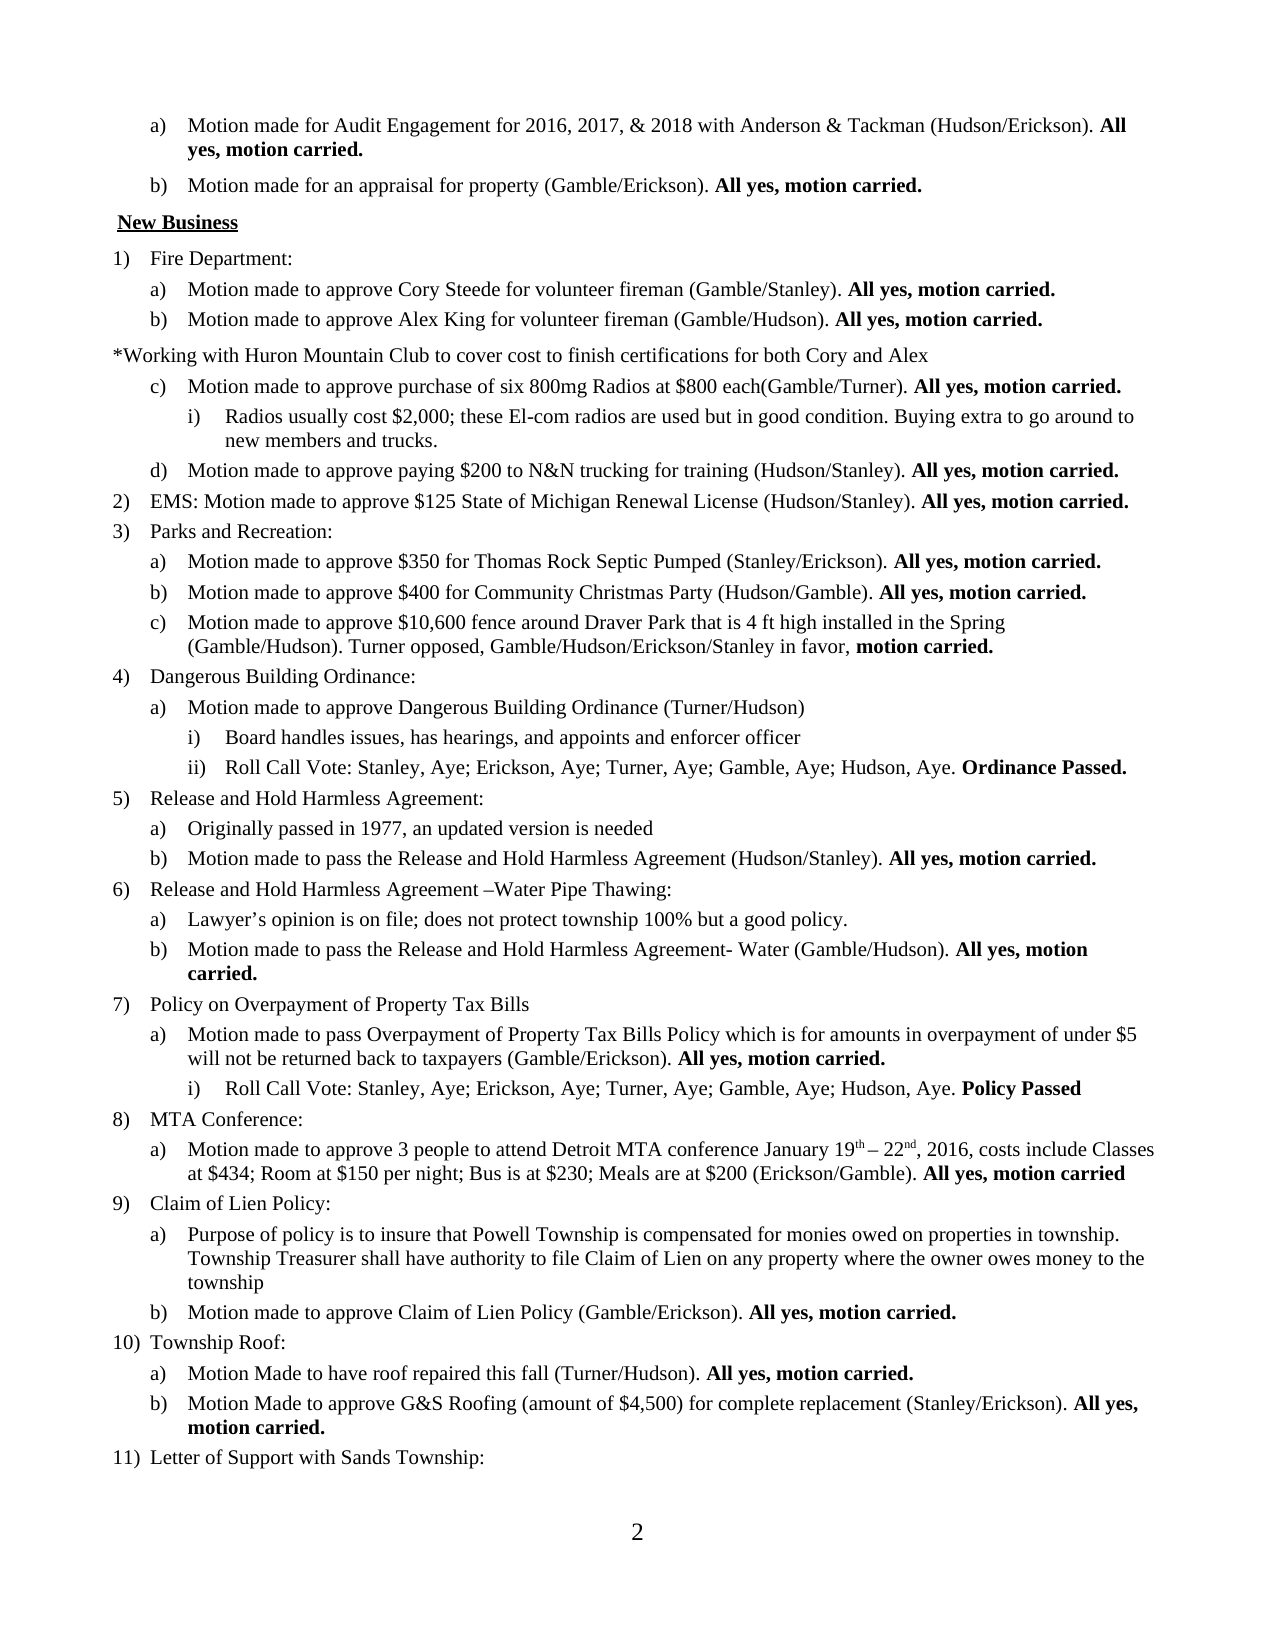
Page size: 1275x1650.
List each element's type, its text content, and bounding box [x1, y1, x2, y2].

list Roll Call Vote: Stanley, Aye; Erickson, Aye; Turner, Aye; Gamble, Aye; Hudson, Aye. Ordinance Passed. [187, 755, 1162, 779]
list Motion made to approve $350 for Thomas Rock Septic Pumped (Stanley/Erickson). All yes, motion carried. [150, 549, 1162, 573]
text New Business [117, 210, 1162, 234]
list Motion made for an appraisal for property (Gamble/Erickson). All yes, motion carried. [150, 173, 1162, 197]
list Motion made to pass the Release and Hold Harmless Agreement (Hudson/Stanley). All yes, motion carried. [150, 846, 1162, 870]
list Township Roof: [112, 1330, 1162, 1354]
list Lawyer’s opinion is on file; does not protect township 100% but a good policy. [150, 907, 1162, 931]
list EMS: Motion made to approve $125 State of Michigan Renewal License (Hudson/Stanley). All yes, motion carried. [112, 489, 1162, 513]
list Release and Hold Harmless Agreement –Water Pipe Thawing: [112, 877, 1162, 901]
list Motion made to pass the Release and Hold Harmless Agreement- Water (Gamble/Hudson). All yes, motion carried. [150, 937, 1162, 985]
list Originally passed in 1977, an updated version is needed [150, 816, 1162, 840]
list Release and Hold Harmless Agreement: [112, 786, 1162, 810]
list Motion made to approve Alex King for volunteer fireman (Gamble/Hudson). All yes, motion carried. [150, 307, 1162, 331]
list Roll Call Vote: Stanley, Aye; Erickson, Aye; Turner, Aye; Gamble, Aye; Hudson, Aye. Policy Passed [187, 1076, 1162, 1100]
list Policy on Overpayment of Property Tax Bills [112, 992, 1162, 1016]
list Motion made to approve Claim of Lien Policy (Gamble/Erickson). All yes, motion carried. [150, 1300, 1162, 1324]
list Board handles issues, has hearings, and appoints and enforcer officer [187, 725, 1162, 749]
list Motion made to approve Cory Steede for volunteer fireman (Gamble/Stanley). All yes, motion carried. [150, 277, 1162, 301]
list Fire Department: [112, 246, 1162, 270]
list MTA Conference: [112, 1107, 1162, 1131]
list Dangerous Building Ordinance: [112, 664, 1162, 688]
list Motion made to approve purchase of six 800mg Radios at $800 each(Gamble/Turner). All yes, motion carried. [150, 374, 1162, 398]
list Motion made to approve Dangerous Building Ordinance (Turner/Hudson) [150, 695, 1162, 719]
list Purpose of policy is to insure that Powell Township is compensated for monies owed on properties in township. Township Treasurer shall have authority to file Claim of Lien on any property where the owner owes money to the township [150, 1222, 1162, 1294]
list Claim of Lien Policy: [112, 1191, 1162, 1215]
list Motion made to approve paying $200 to N&N trucking for training (Hudson/Stanley). All yes, motion carried. [150, 458, 1162, 482]
list Motion made to pass Overpayment of Property Tax Bills Policy which is for amounts in overpayment of under $5 will not be returned back to taxpayers (Gamble/Erickson). All yes, motion carried. [150, 1022, 1162, 1070]
list Letter of Support with Sands Township: [112, 1445, 1162, 1469]
list Radios usually cost $2,000; these El-com radios are used but in good condition. Buying extra to go around to new members and trucks. [187, 404, 1162, 452]
text *Working with Huron Mountain Club to cover cost to finish certifications for both Cory and Alex [112, 343, 1162, 367]
list Motion made to approve $10,600 fence around Draver Park that is 4 ft high installed in the Spring (Gamble/Hudson). Turner opposed, Gamble/Hudson/Erickson/Stanley in favor, motion carried. [150, 610, 1162, 658]
list Motion made to approve $400 for Community Christmas Party (Hudson/Gamble). All yes, motion carried. [150, 580, 1162, 604]
list Motion Made to have roof repaired this fall (Turner/Hudson). All yes, motion carried. [150, 1361, 1162, 1385]
list Parks and Recreation: [112, 519, 1162, 543]
list Motion Made to approve G&S Roofing (amount of $4,500) for complete replacement (Stanley/Erickson). All yes, motion carried. [150, 1391, 1162, 1439]
list Motion made to approve 3 people to attend Detroit MTA conference January 19th – 22nd, 2016, costs include Classes at $434; Room at $150 per night; Bus is at $230; Meals are at $200 (Erickson/Gamble). All yes, motion carried [150, 1137, 1162, 1185]
list Motion made for Audit Engagement for 2016, 2017, & 2018 with Anderson & Tackman (Hudson/Erickson). All yes, motion carried. [150, 112, 1162, 161]
